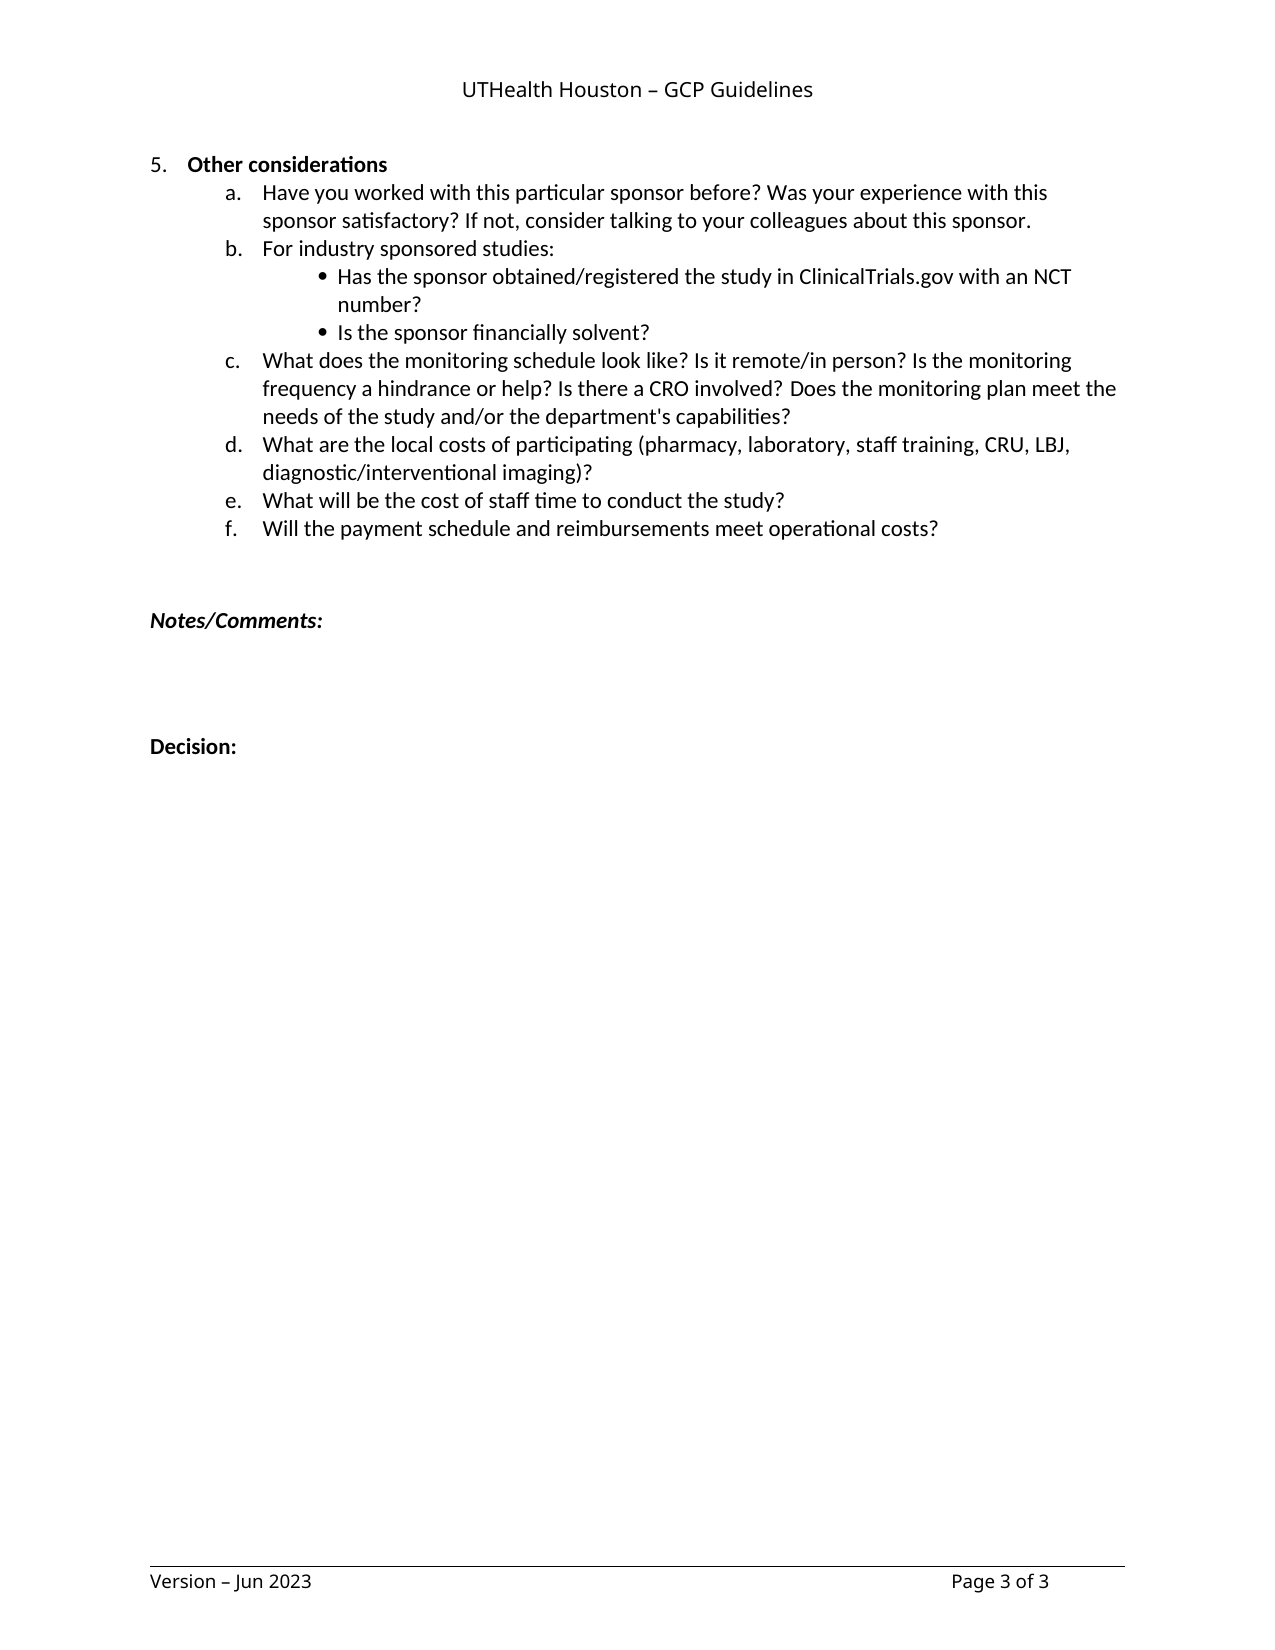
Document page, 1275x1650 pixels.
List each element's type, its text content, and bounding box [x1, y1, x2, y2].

list What will be the cost of staff time to conduct the study? [225, 486, 1125, 514]
list Is the sponsor financially solvent? [319, 318, 1125, 346]
list Other considerations [150, 150, 1125, 178]
text Notes/Comments: [150, 607, 1125, 635]
list Have you worked with this particular sponsor before? Was your experience with this sponsor satisfactory? If not, consider talking to your colleagues about this sponsor. [225, 178, 1125, 234]
text Decision: [150, 732, 1125, 760]
list Will the payment schedule and reimbursements meet operational costs? [225, 514, 1125, 542]
list For industry sponsored studies: [225, 234, 1125, 262]
list What does the monitoring schedule look like? Is it remote/in person? Is the monitoring frequency a hindrance or help? Is there a CRO involved? Does the monitoring plan meet the needs of the study and/or the department's capabilities? [225, 346, 1125, 430]
list What are the local costs of participating (pharmacy, laboratory, staff training, CRU, LBJ, diagnostic/interventional imaging)? [225, 430, 1125, 486]
list Has the sponsor obtained/registered the study in ClinicalTrials.gov with an NCT number? [319, 262, 1125, 318]
